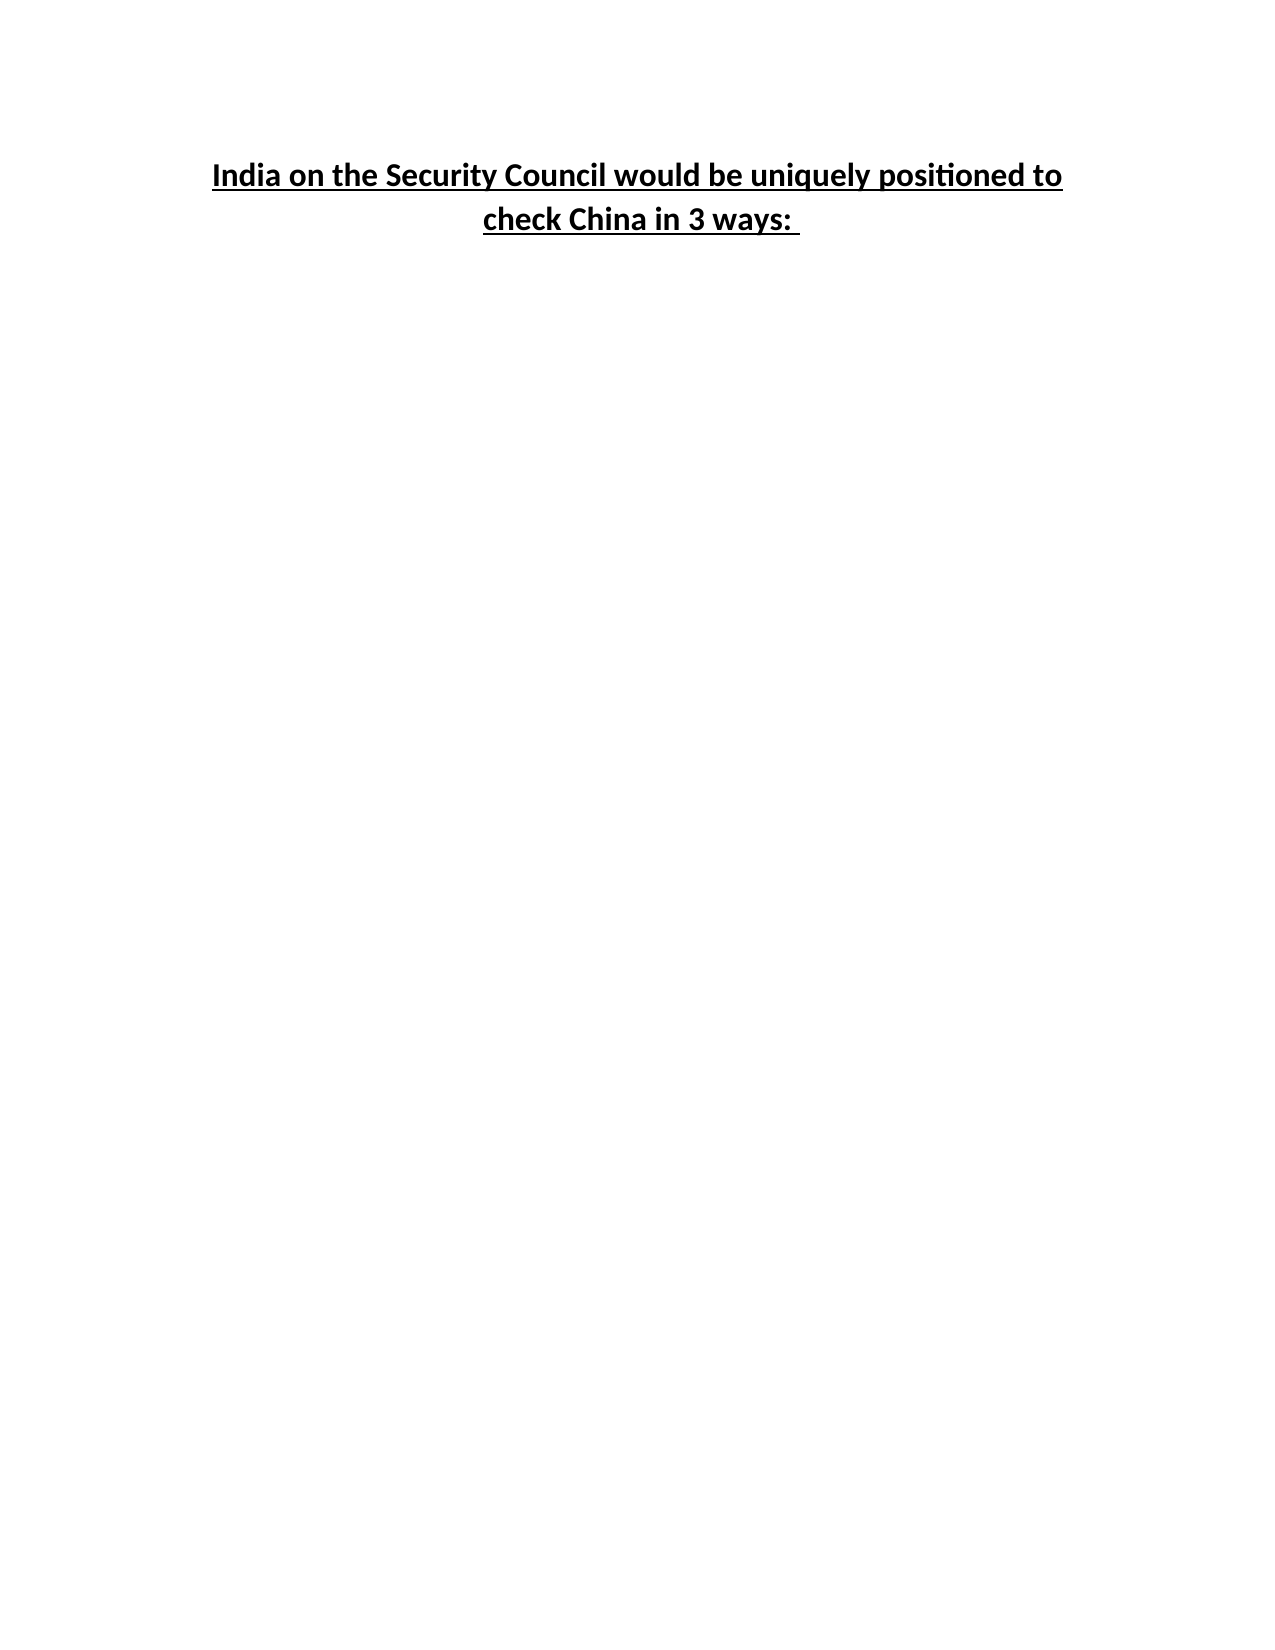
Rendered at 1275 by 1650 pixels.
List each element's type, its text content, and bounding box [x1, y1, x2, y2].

subtitle India on the Security Council would be uniquely positioned to check China in 3 ways: [187, 154, 1087, 239]
